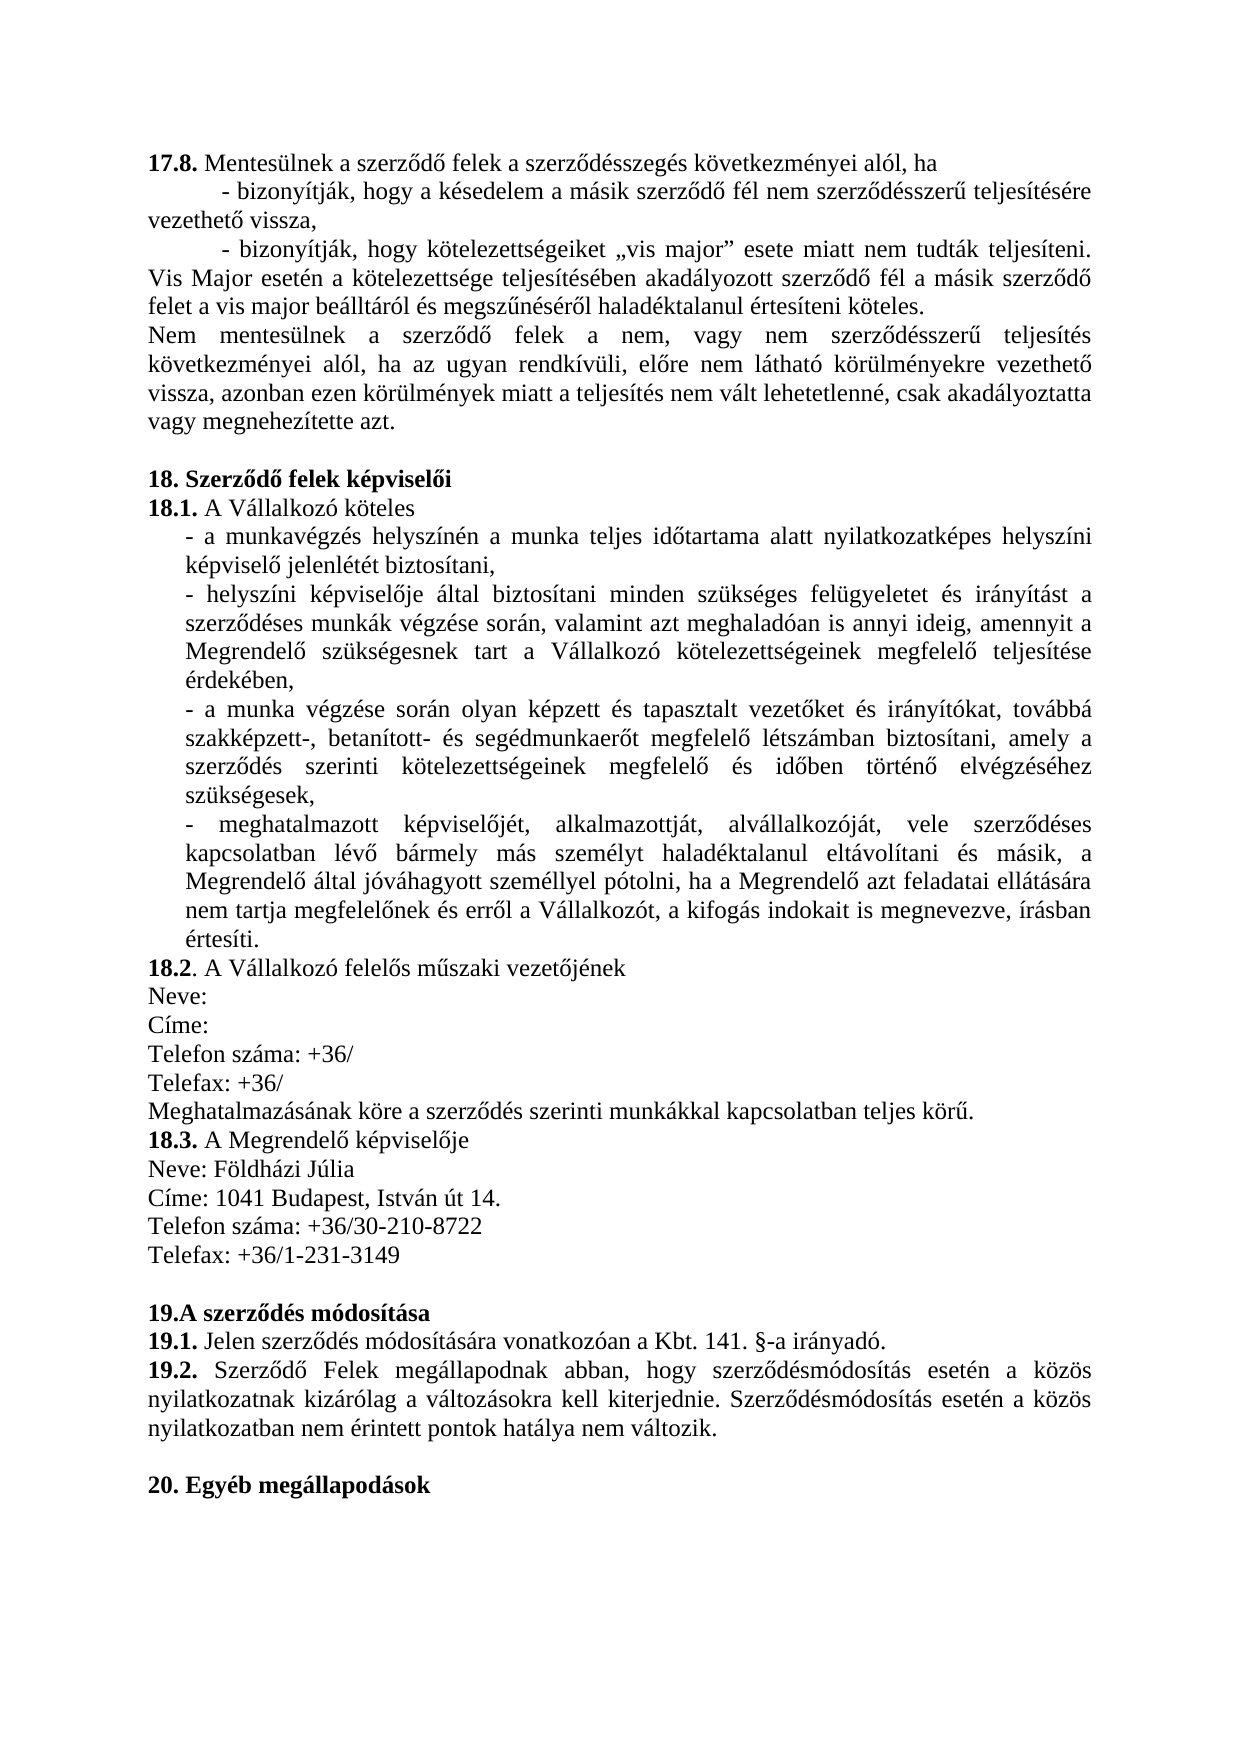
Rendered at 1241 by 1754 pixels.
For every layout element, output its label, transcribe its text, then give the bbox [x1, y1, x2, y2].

text Címe: 1041 Budapest, István út 14. [148, 1183, 1093, 1211]
text Neve: Földházi Júlia [148, 1154, 1093, 1183]
text 18.1. A Vállalkozó köteles [148, 493, 1093, 521]
text 20. Egyéb megállapodások [148, 1470, 1093, 1499]
text 18.3. A Megrendelő képviselője [148, 1125, 1093, 1154]
text Neve: [148, 981, 1093, 1010]
text 18.2. A Vállalkozó felelős műszaki vezetőjének [148, 953, 1093, 981]
text Telefon száma: +36/30-210-8722 [148, 1211, 1093, 1240]
text 19.1. Jelen szerződés módosítására vonatkozóan a Kbt. 141. §-a irányadó. [148, 1326, 1093, 1355]
text 17.8. Mentesülnek a szerződő felek a szerződésszegés következményei alól, ha [148, 148, 1093, 176]
text 18. Szerződő felek képviselői [148, 464, 1093, 493]
text - helyszíni képviselője által biztosítani minden szükséges felügyeletet és irányítást a szerződéses munkák végzése során, valamint azt meghaladóan is annyi ideig, amennyit a Megrendelő szükségesnek tart a Vállalkozó kötelezettségeinek megfelelő teljesítése érdekében, [185, 579, 1093, 694]
text Telefax: +36/ [148, 1068, 1093, 1096]
text 19.A szerződés módosítása [148, 1298, 1093, 1326]
text Címe: [148, 1010, 1093, 1039]
text Telefax: +36/1-231-3149 [148, 1240, 1093, 1269]
text Meghatalmazásának köre a szerződés szerinti munkákkal kapcsolatban teljes körű. [148, 1096, 1093, 1125]
text - bizonyítják, hogy kötelezettségeiket „vis major” esete miatt nem tudták teljesíteni. Vis Major esetén a kötelezettsége teljesítésében akadályozott szerződő fél a másik szerződő felet a vis major beálltáról és megszűnéséről haladéktalanul értesíteni köteles. [148, 234, 1093, 320]
text Telefon száma: +36/ [148, 1039, 1093, 1068]
text 19.2. Szerződő Felek megállapodnak abban, hogy szerződésmódosítás esetén a közös nyilatkozatnak kizárólag a változásokra kell kiterjednie. Szerződésmódosítás esetén a közös nyilatkozatban nem érintett pontok hatálya nem változik. [148, 1355, 1093, 1441]
text Nem mentesülnek a szerződő felek a nem, vagy nem szerződésszerű teljesítés következményei alól, ha az ugyan rendkívüli, előre nem látható körülményekre vezethető vissza, azonban ezen körülmények miatt a teljesítés nem vált lehetetlenné, csak akadályoztatta vagy megnehezítette azt. [148, 320, 1093, 435]
text - a munka végzése során olyan képzett és tapasztalt vezetőket és irányítókat, továbbá szakképzett-, betanított- és segédmunkaerőt megfelelő létszámban biztosítani, amely a szerződés szerinti kötelezettségeinek megfelelő és időben történő elvégzéséhez szükségesek, [185, 694, 1093, 809]
text - bizonyítják, hogy a késedelem a másik szerződő fél nem szerződésszerű teljesítésére vezethető vissza, [148, 176, 1093, 234]
text - a munkavégzés helyszínén a munka teljes időtartama alatt nyilatkozatképes helyszíni képviselő jelenlétét biztosítani, [185, 521, 1093, 579]
text - meghatalmazott képviselőjét, alkalmazottját, alvállalkozóját, vele szerződéses kapcsolatban lévő bármely más személyt haladéktalanul eltávolítani és másik, a Megrendelő által jóváhagyott személlyel pótolni, ha a Megrendelő azt feladatai ellátására nem tartja megfelelőnek és erről a Vállalkozót, a kifogás indokait is megnevezve, írásban értesíti. [185, 809, 1093, 953]
